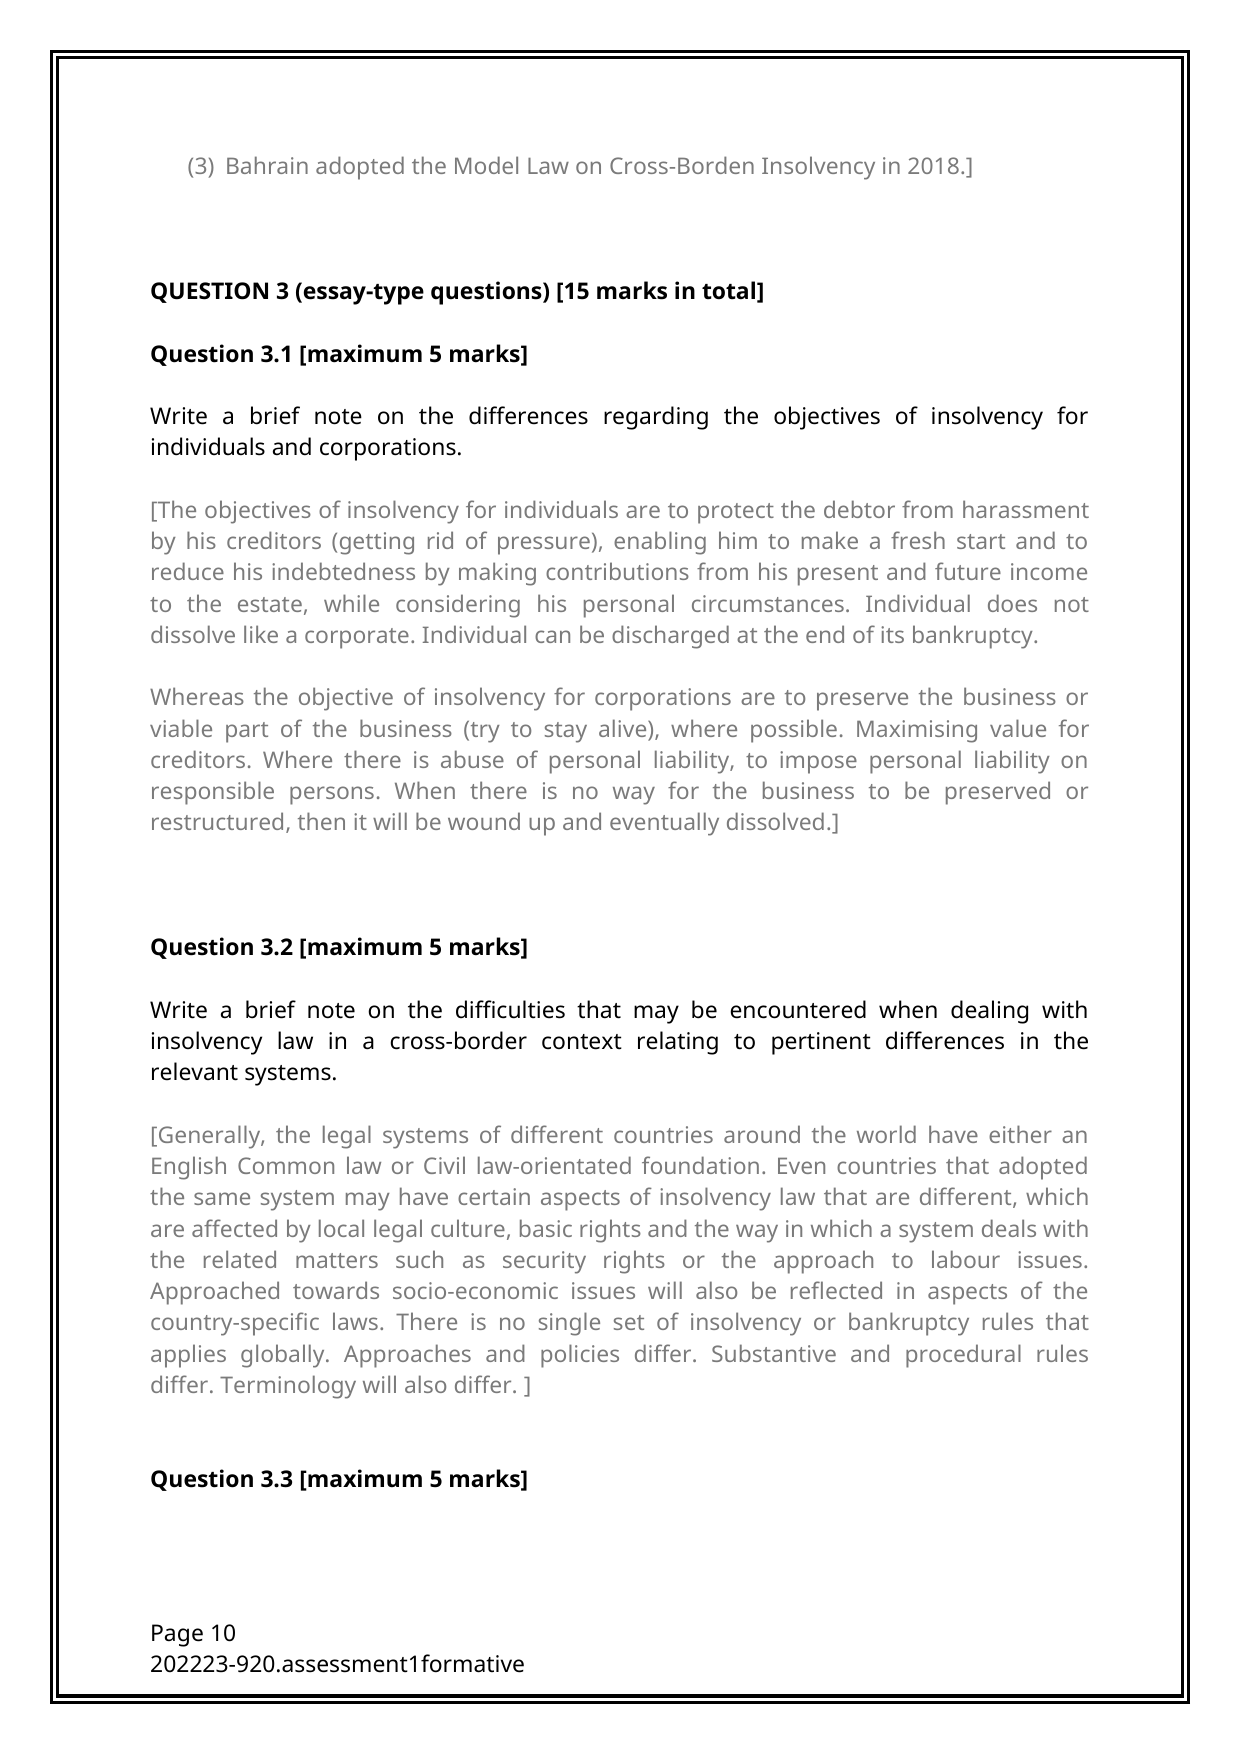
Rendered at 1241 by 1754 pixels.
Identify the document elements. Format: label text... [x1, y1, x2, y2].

text Question 3.2 [maximum 5 marks] [150, 931, 1090, 962]
text QUESTION 3 (essay-type questions) [15 marks in total] [150, 275, 1090, 306]
text [Generally, the legal systems of different countries around the world have either an English Common law or Civil law-orientated foundation. Even countries that adopted the same system may have certain aspects of insolvency law that are different, which are affected by local legal culture, basic rights and the way in which a system deals with the related matters such as security rights or the approach to labour issues. Approached towards socio-economic issues will also be reflected in aspects of the country-specific laws. There is no single set of insolvency or bankruptcy rules that applies globally. Approaches and policies differ. Substantive and procedural rules differ. Terminology will also differ. ] [150, 1119, 1090, 1400]
text Question 3.1 [maximum 5 marks] [150, 337, 1090, 369]
text Whereas the objective of insolvency for corporations are to preserve the business or viable part of the business (try to stay alive), where possible. Maximising value for creditors. Where there is abuse of personal liability, to impose personal liability on responsible persons. When there is no way for the business to be preserved or restructured, then it will be wound up and eventually dissolved.] [150, 681, 1090, 837]
list Bahrain adopted the Model Law on Cross-Borden Insolvency in 2018.] [187, 150, 1090, 181]
text [The objectives of insolvency for individuals are to protect the debtor from harassment by his creditors (getting rid of pressure), enabling him to make a fresh start and to reduce his indebtedness by making contributions from his present and future income to the estate, while considering his personal circumstances. Individual does not dissolve like a corporate. Individual can be discharged at the end of its bankruptcy. [150, 494, 1090, 650]
text Question 3.3 [maximum 5 marks] [150, 1462, 1090, 1494]
text Write a brief note on the differences regarding the objectives of insolvency for individuals and corporations. [150, 400, 1090, 462]
text Write a brief note on the difficulties that may be encountered when dealing with insolvency law in a cross-border context relating to pertinent differences in the relevant systems. [150, 994, 1090, 1087]
